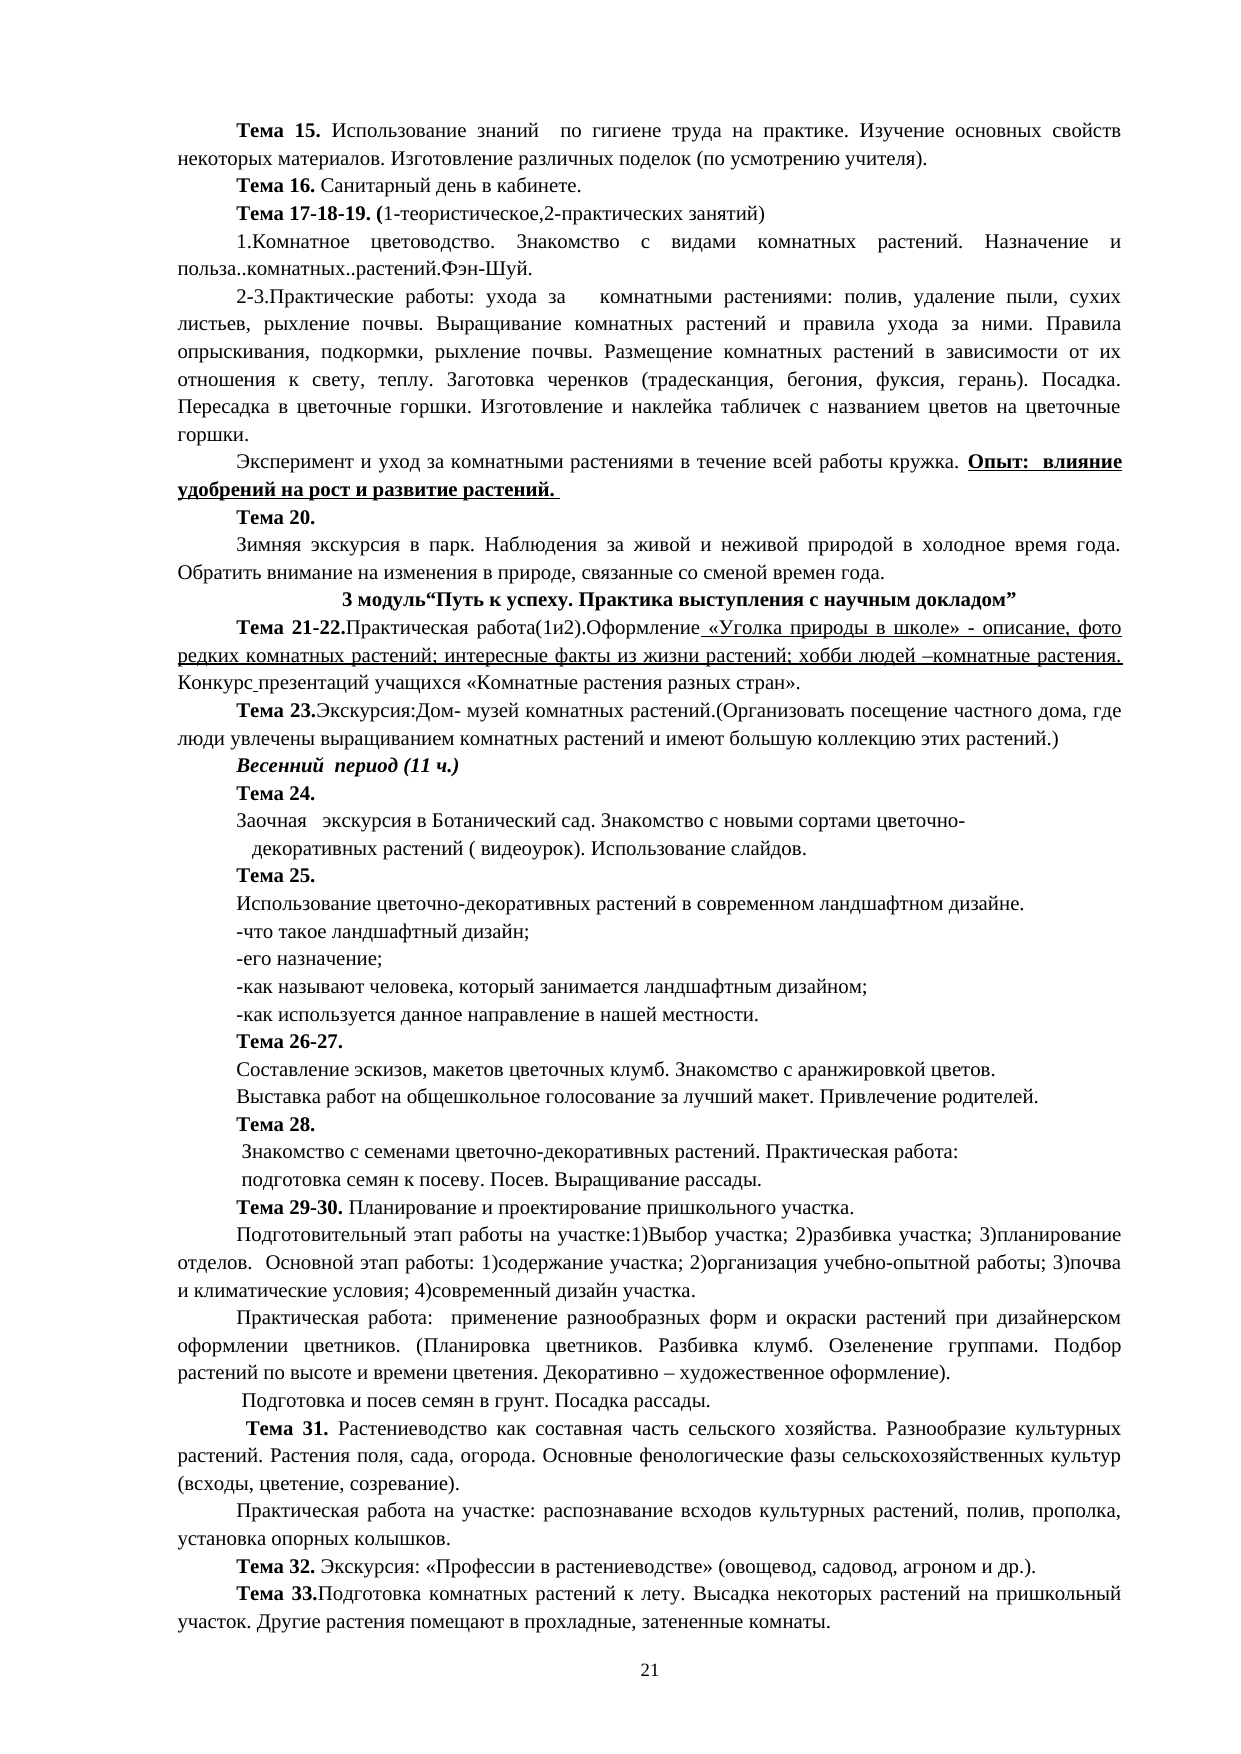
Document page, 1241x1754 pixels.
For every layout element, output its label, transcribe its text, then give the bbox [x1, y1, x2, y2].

text Тема 29-30. Планирование и проектирование пришкольного участка. [177, 1195, 1122, 1219]
text подготовка семян к посеву. Посев. Выращивание рассады. [177, 1167, 1122, 1191]
text Тема 15. Использование знаний по гигиене труда на практике. Изучение основных свойств некоторых материалов. Изготовление различных поделок (по усмотрению учителя). [177, 118, 1122, 170]
text 2-3.Практические работы: ухода за комнатными растениями: полив, удаление пыли, сухих листьев, рыхление почвы. Выращивание комнатных растений и правила ухода за ними. Правила опрыскивания, подкормки, рыхление почвы. Размещение комнатных растений в зависимости от их отношения к свету, теплу. Заготовка черенков (традесканция, бегония, фуксия, герань). Посадка. Пересадка в цветочные горшки. Изготовление и наклейка табличек с названием цветов на цветочные горшки. [177, 284, 1122, 446]
text Тема 25. [177, 863, 1122, 887]
text Практическая работа: применение разнообразных форм и окраски растений при дизайнерском оформлении цветников. (Планировка цветников. Разбивка клумб. Озеленение группами. Подбор растений по высоте и времени цветения. Декоративно – художественное оформление). [177, 1305, 1122, 1384]
text Тема 20. [177, 504, 1122, 529]
text -как используется данное направление в нашей местности. [177, 1001, 1122, 1026]
text Тема 23.Экскурсия:Дом- музей комнатных растений.(Организовать посещение частного дома, где люди увлечены выращиванием комнатных растений и имеют большую коллекцию этих растений.) [177, 698, 1122, 749]
text Тема 32. Экскурсия: «Профессии в растениеводстве» (овощевод, садовод, агроном и др.). [177, 1553, 1122, 1578]
text Практическая работа на участке: распознавание всходов культурных растений, полив, прополка, установка опорных колышков. [177, 1498, 1122, 1550]
text Тема 24. [177, 781, 1122, 805]
text 1.Комнатное цветоводство. 3накомство с видами комнатных растений. Назначение и польза..комнатных..растений.Фэн-Шуй. [177, 228, 1122, 280]
text Тема 28. [177, 1112, 1122, 1136]
text -как называют человека, который занимается ландшафтным дизайном; [177, 974, 1122, 998]
text Тема 17-18-19. (1-теористическое,2-практических занятий) [177, 201, 1122, 225]
text Использование цветочно-декоративных растений в современном ландшафтном дизайне. [177, 891, 1122, 915]
text Заочная экскурсия в Ботанический сад. Знакомство с новыми сортами цветочно- [177, 808, 1122, 832]
text Знакомство с семенами цветочно-декоративных растений. Практическая работа: [177, 1139, 1122, 1163]
text Составление эскизов, макетов цветочных клумб. Знакомство с аранжировкой цветов. [177, 1057, 1122, 1081]
text Тема 33.Подготовка комнатных растений к лету. Высадка некоторых растений на пришкольный участок. Другие растения помещают в прохладные, затененные комнаты. [177, 1581, 1122, 1633]
text Тема 16. Санитарный день в кабинете. [177, 173, 1122, 197]
text Эксперимент и уход за комнатными растениями в течение всей работы кружка. Опыт: влияние удобрений на рост и развитие растений. [177, 449, 1122, 501]
text 3 модуль“Путь к успеху. Практика выступления с научным докладом” [177, 587, 1122, 611]
text Тема 26-27. [177, 1029, 1122, 1053]
text Зимняя экскурсия в парк. Наблюдения за живой и неживой природой в холодное время года. Обратить внимание на изменения в природе, связанные со сменой времен года. [177, 532, 1122, 584]
text Подготовительный этап работы на участке:1)Выбор участка; 2)разбивка участка; 3)планирование отделов. Основной этап работы: 1)содержание участка; 2)организация учебно-опытной работы; 3)почва и климатические условия; 4)современный дизайн участка. [177, 1222, 1122, 1302]
text декоративных растений ( видеоурок). Использование слайдов. [177, 836, 1122, 860]
text -его назначение; [177, 946, 1122, 970]
text Тема 21-22.Практическая работа(1и2).Оформление «Уголка природы в школе» - описание, фото редких комнатных растений; интересные факты из жизни растений; хобби людей –комнатные растения. Конкурс презентаций учащихся «Комнатные растения разных стран». [177, 664, 1122, 694]
text Подготовка и посев семян в грунт. Посадка рассады. [177, 1388, 1122, 1412]
text -что такое ландшафтный дизайн; [177, 919, 1122, 943]
text Тема 31. Растениеводство как составная часть сельского хозяйства. Разнообразие культурных растений. Растения поля, сада, огорода. Основные фенологические фазы сельскохозяйственных культур (всходы, цветение, созревание). [177, 1416, 1122, 1495]
text Выставка работ на общешкольное голосование за лучший макет. Привлечение родителей. [177, 1084, 1122, 1108]
text Весенний период (11 ч.) [177, 753, 1122, 777]
text Тема 21-22.Практическая работа(1и2).Оформление «Уголка природы в школе» - описание, фото редких комнатных растений; интересные факты из жизни растений; хобби людей –комнатные растения. Конкурс презентаций учащихся «Комнатные растения разных стран». [177, 615, 1122, 663]
